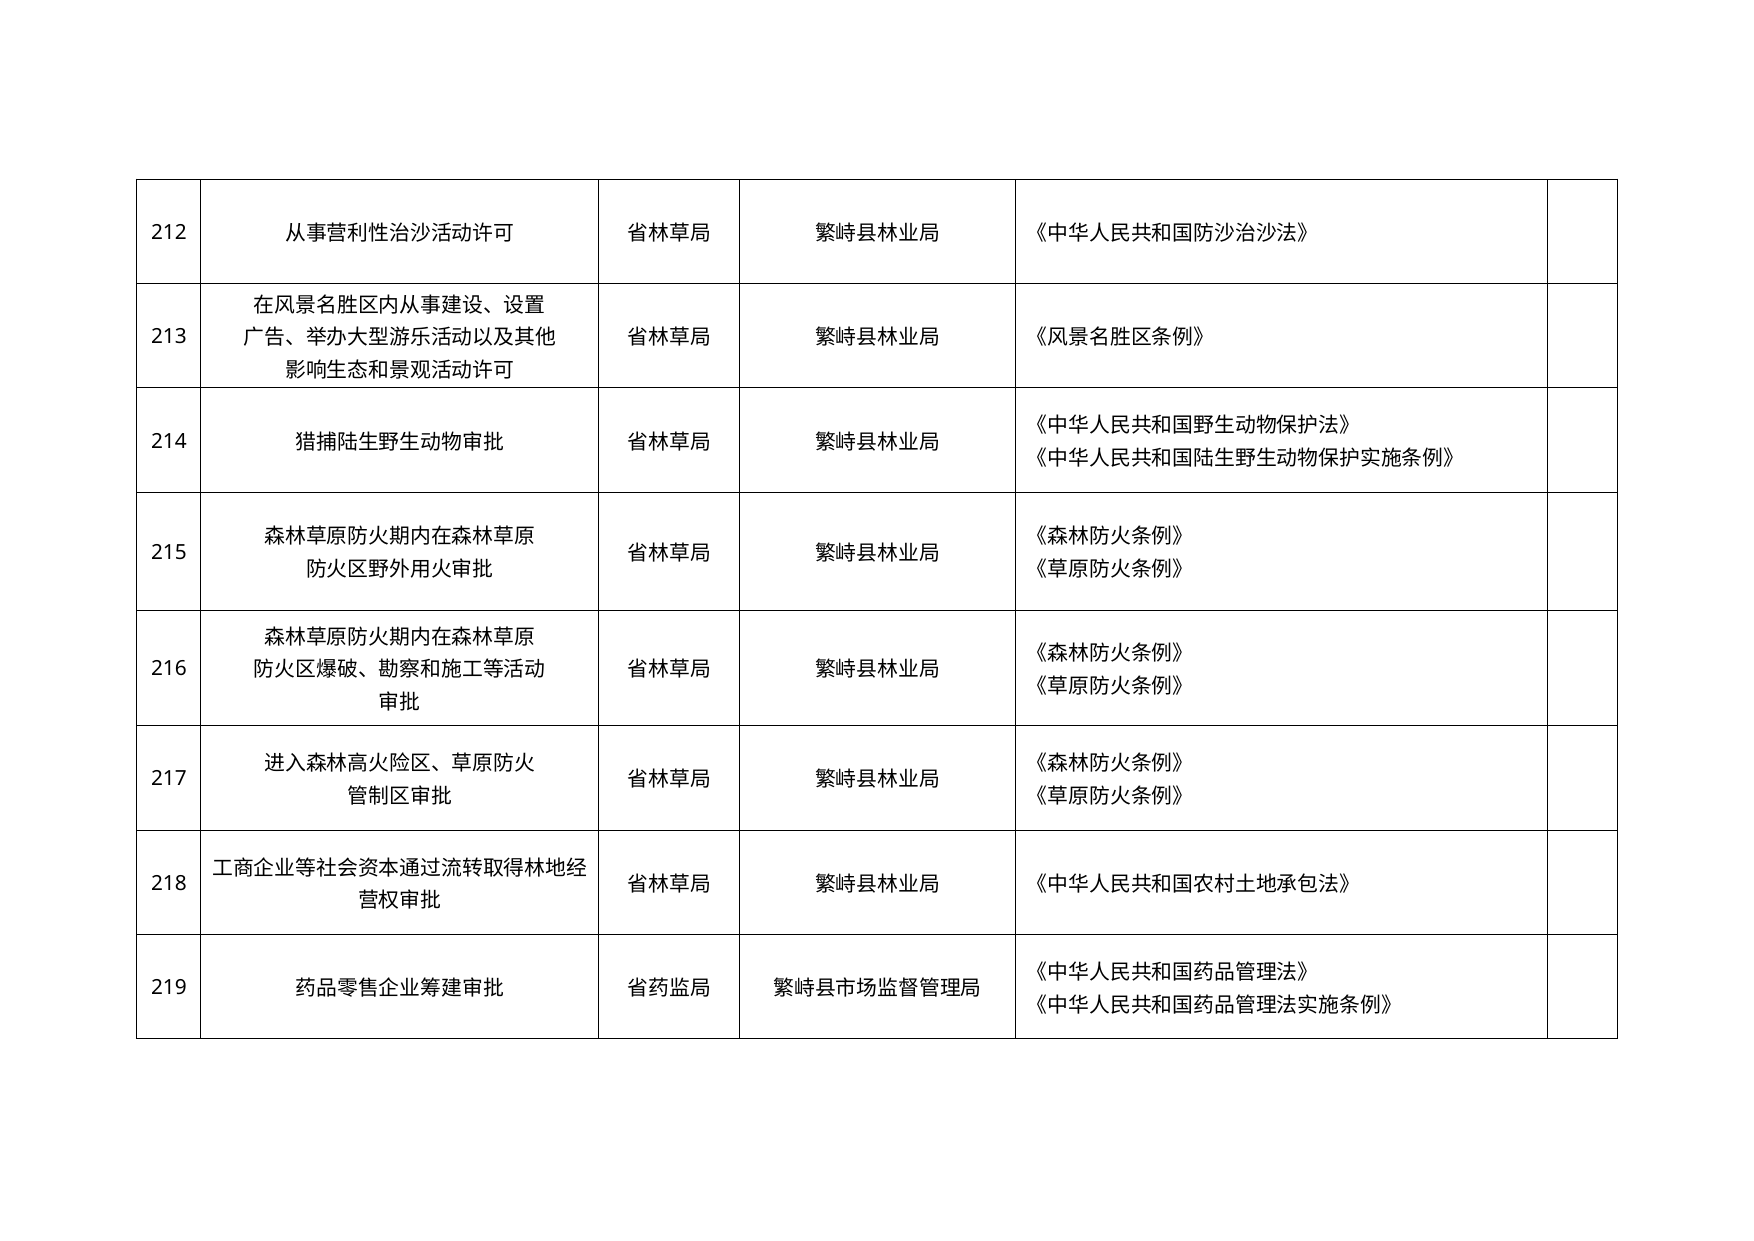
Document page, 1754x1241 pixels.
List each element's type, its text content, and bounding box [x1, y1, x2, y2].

table_cell 《中华人民共和国防沙治沙法》 [1016, 180, 1547, 283]
table_cell 繁峙县林业局 [740, 388, 1015, 492]
table_cell [1548, 611, 1617, 725]
table_cell 《风景名胜区条例》 [1016, 284, 1547, 387]
table_cell 《中华人民共和国野生动物保护法》 《中华人民共和国陆生野生动物保护实施条例》 [1016, 388, 1547, 492]
table_cell [1548, 284, 1617, 387]
table_cell 212 [137, 180, 200, 283]
table_cell 213 [137, 284, 200, 387]
table_cell 《森林防火条例》 《草原防火条例》 [1016, 726, 1547, 829]
table_cell 在风景名胜区内从事建设、设置 广告、举办大型游乐活动以及其他 影响生态和景观活动许可 [201, 284, 598, 387]
table_cell 繁峙县林业局 [740, 284, 1015, 387]
table_cell [1548, 493, 1617, 609]
table_cell 218 [137, 831, 200, 934]
table_cell 省林草局 [599, 726, 739, 829]
table_cell 省林草局 [599, 180, 739, 283]
table_cell 214 [137, 388, 200, 492]
table_cell 省林草局 [599, 493, 739, 609]
table_cell 森林草原防火期内在森林草原 防火区野外用火审批 [201, 493, 598, 609]
table_cell 省林草局 [599, 388, 739, 492]
table_cell 森林草原防火期内在森林草原 防火区爆破、勘察和施工等活动 审批 [201, 611, 598, 725]
table_cell 《森林防火条例》 《草原防火条例》 [1016, 493, 1547, 609]
table_cell 繁峙县林业局 [740, 611, 1015, 725]
table_cell 省林草局 [599, 284, 739, 387]
table_cell 从事营利性治沙活动许可 [201, 180, 598, 283]
table_cell 繁峙县林业局 [740, 726, 1015, 829]
table_cell 药品零售企业筹建审批 [201, 935, 598, 1038]
table_cell [1548, 726, 1617, 829]
table_cell 省林草局 [599, 831, 739, 934]
table_cell 省林草局 [599, 611, 739, 725]
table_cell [1016, 935, 1547, 1038]
table_cell 繁峙县林业局 [740, 831, 1015, 934]
table_cell 《中华人民共和国农村土地承包法》 [1016, 831, 1547, 934]
table_cell 猎捕陆生野生动物审批 [201, 388, 598, 492]
table_cell [1548, 180, 1617, 283]
table_cell [1548, 388, 1617, 492]
table_cell 工商企业等社会资本通过流转取得林地经营权审批 [201, 831, 598, 934]
table_cell 219 [137, 935, 200, 1038]
table_cell 省药监局 [599, 935, 739, 1038]
table_cell 217 [137, 726, 200, 829]
table_cell [1548, 935, 1617, 1038]
table_cell 繁峙县林业局 [740, 180, 1015, 283]
table_cell 216 [137, 611, 200, 725]
table_cell 《森林防火条例》 《草原防火条例》 [1016, 611, 1547, 725]
table_cell 进入森林高火险区、草原防火 管制区审批 [201, 726, 598, 829]
table_cell [1548, 831, 1617, 934]
table_cell 215 [137, 493, 200, 609]
table_cell 繁峙县市场监督管理局 [740, 935, 1015, 1038]
table_cell 繁峙县林业局 [740, 493, 1015, 609]
